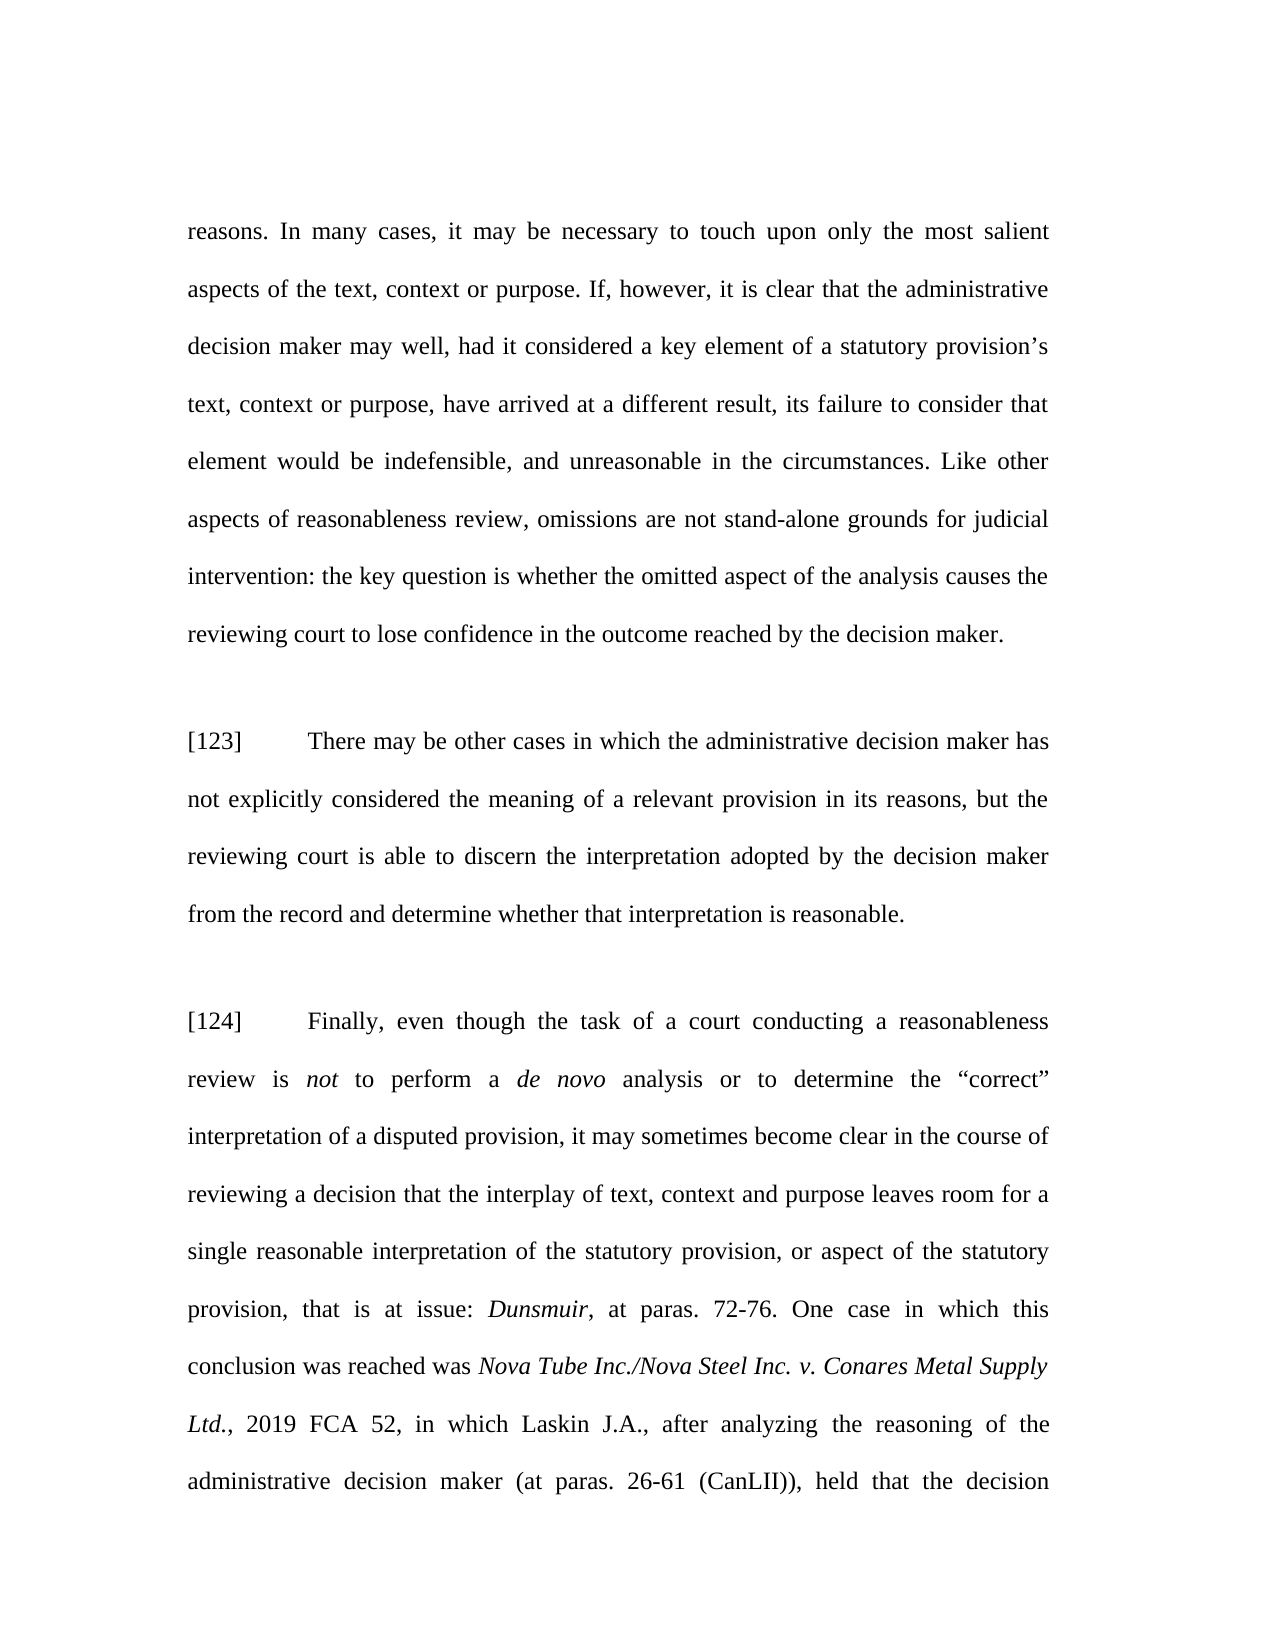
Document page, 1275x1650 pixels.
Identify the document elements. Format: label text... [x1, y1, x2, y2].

text There may be other cases in which the administrative decision maker has not explicitly considered the meaning of a relevant provision in its reasons, but the reviewing court is able to discern the interpretation adopted by the decision maker from the record and determine whether that interpretation is reasonable. [187, 726, 1050, 928]
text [187, 1006, 1050, 1495]
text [187, 216, 1050, 648]
